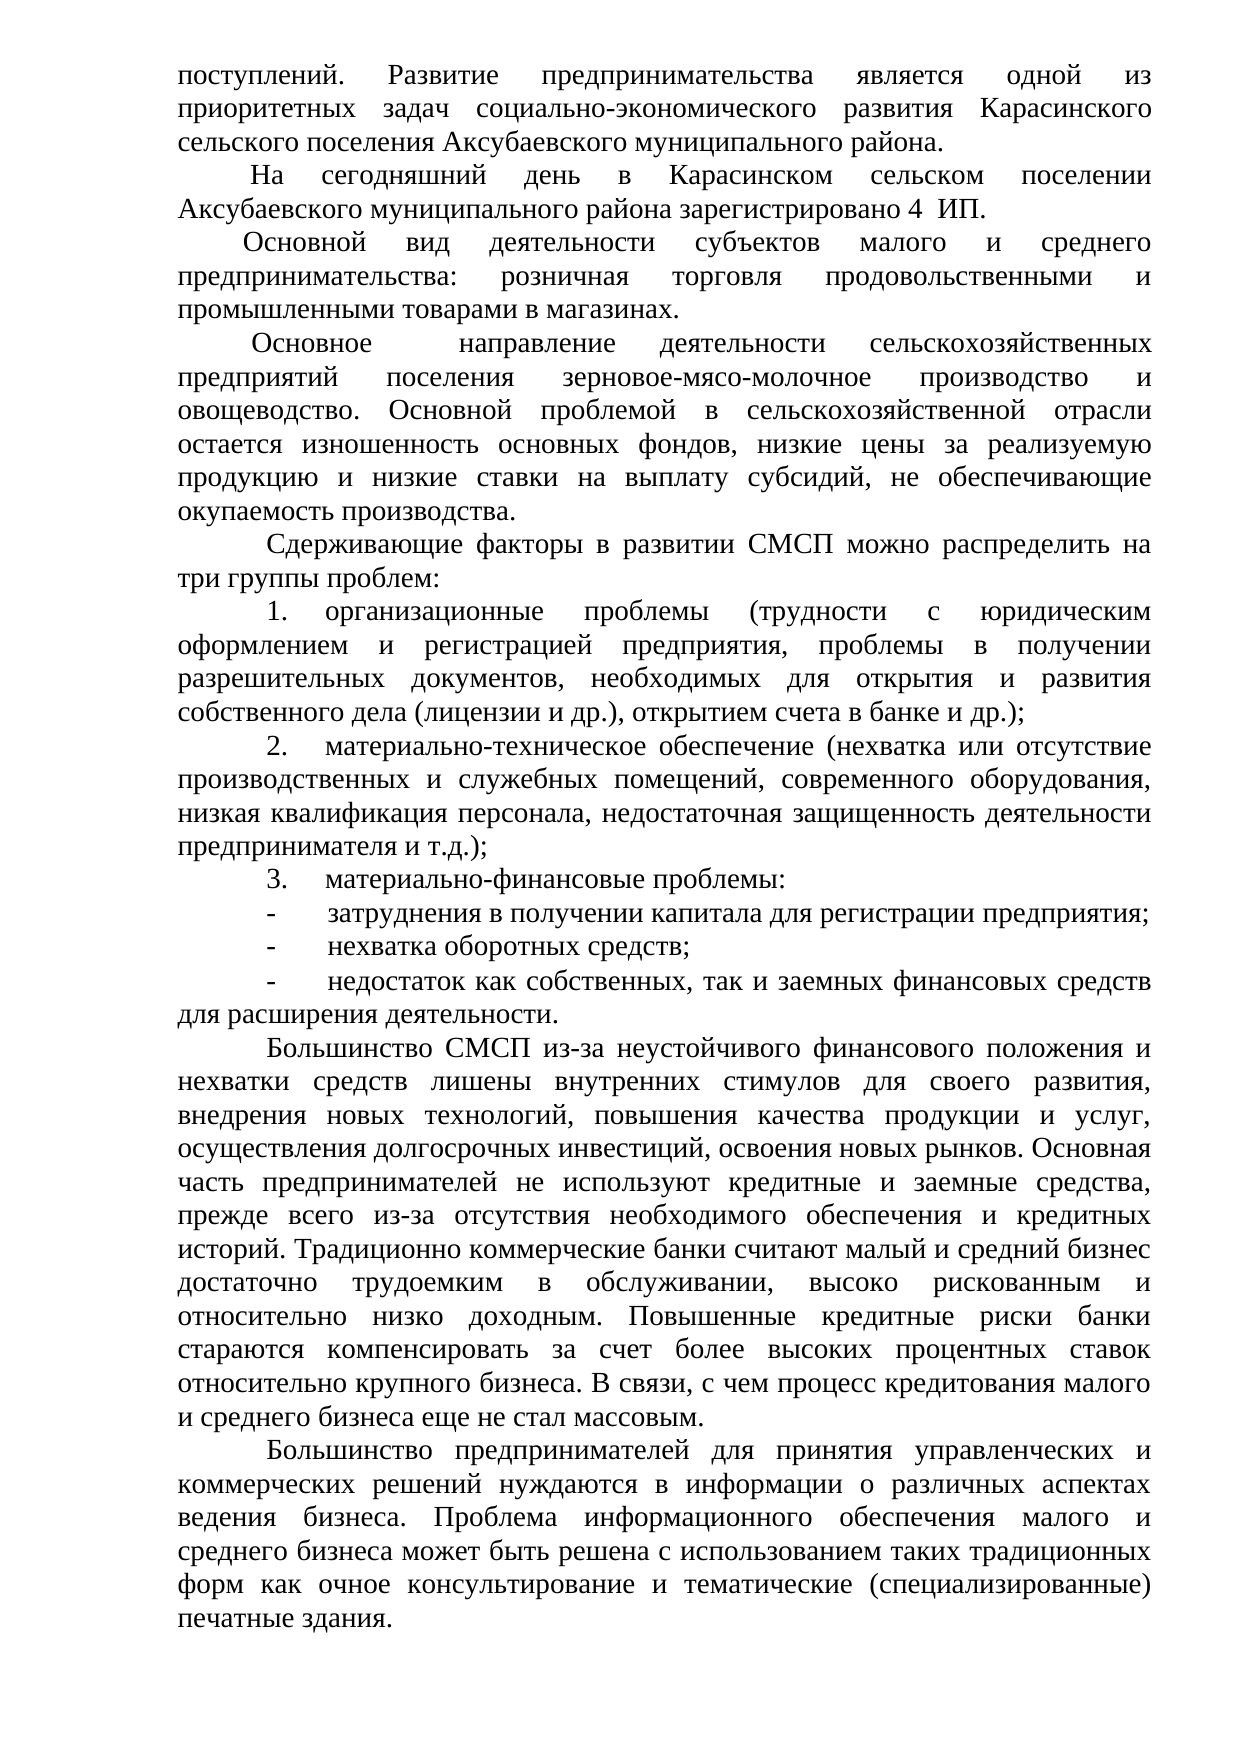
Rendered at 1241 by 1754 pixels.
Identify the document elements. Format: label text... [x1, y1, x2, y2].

text На сегодняшний день в Карасинском сельском поселении Аксубаевского муниципального района зарегистрировано 4 ИП. [177, 157, 1152, 224]
list затруднения в получении капитала для регистрации предприятия; [266, 896, 1203, 929]
list материально-техническое обеспечение (нехватка или отсутствие производственных и служебных помещений, современного оборудования, низкая квалификация персонала, недостаточная защищенность деятельности предпринимателя и т.д.); [177, 728, 1152, 862]
list недостаток как собственных, так и заемных финансовых средств для расширения деятельности. [177, 963, 1152, 1030]
text поступлений. Развитие предпринимательства является одной из приоритетных задач социально-экономического развития Карасинского сельского поселения Аксубаевского муниципального района. [177, 57, 1153, 157]
list нехватка оборотных средств; [266, 929, 1203, 963]
text Основной вид деятельности субъектов малого и среднего предпринимательства: розничная торговля продовольственными и промышленными товарами в магазинах. [177, 224, 1152, 325]
text Основное направление деятельности сельскохозяйственных предприятий поселения зерновое-мясо-молочное производство и овощеводство. Основной проблемой в сельскохозяйственной отрасли остается изношенность основных фондов, низкие цены за реализуемую продукцию и низкие ставки на выплату субсидий, не обеспечивающие окупаемость производства. [177, 325, 1153, 526]
list организационные проблемы (трудности с юридическим оформлением и регистрацией предприятия, проблемы в получении разрешительных документов, необходимых для открытия и развития собственного дела (лицензии и др.), открытием счета в банке и др.); [177, 593, 1152, 728]
text Большинство предпринимателей для принятия управленческих и коммерческих решений нуждаются в информации о различных аспектах ведения бизнеса. Проблема информационного обеспечения малого и среднего бизнеса может быть решена с использованием таких традиционных форм как очное консультирование и тематические (специализированные) печатные здания. [177, 1432, 1152, 1633]
text Сдерживающие факторы в развитии СМСП можно распределить на три группы проблем: [177, 526, 1152, 593]
text Большинство СМСП из-за неустойчивого финансового положения и нехватки средств лишены внутренних стимулов для своего развития, внедрения новых технологий, повышения качества продукции и услуг, осуществления долгосрочных инвестиций, освоения новых рынков. Основная часть предпринимателей не используют кредитные и заемные средства, прежде всего из-за отсутствия необходимого обеспечения и кредитных историй. Традиционно коммерческие банки считают малый и средний бизнес достаточно трудоемким в обслуживании, высоко рискованным и относительно низко доходным. Повышенные кредитные риски банки стараются компенсировать за счет более высоких процентных ставок относительно крупного бизнеса. В связи, с чем процесс кредитования малого и среднего бизнеса еще не стал массовым. [177, 1030, 1152, 1432]
list материально-финансовые проблемы: [266, 862, 1203, 895]
